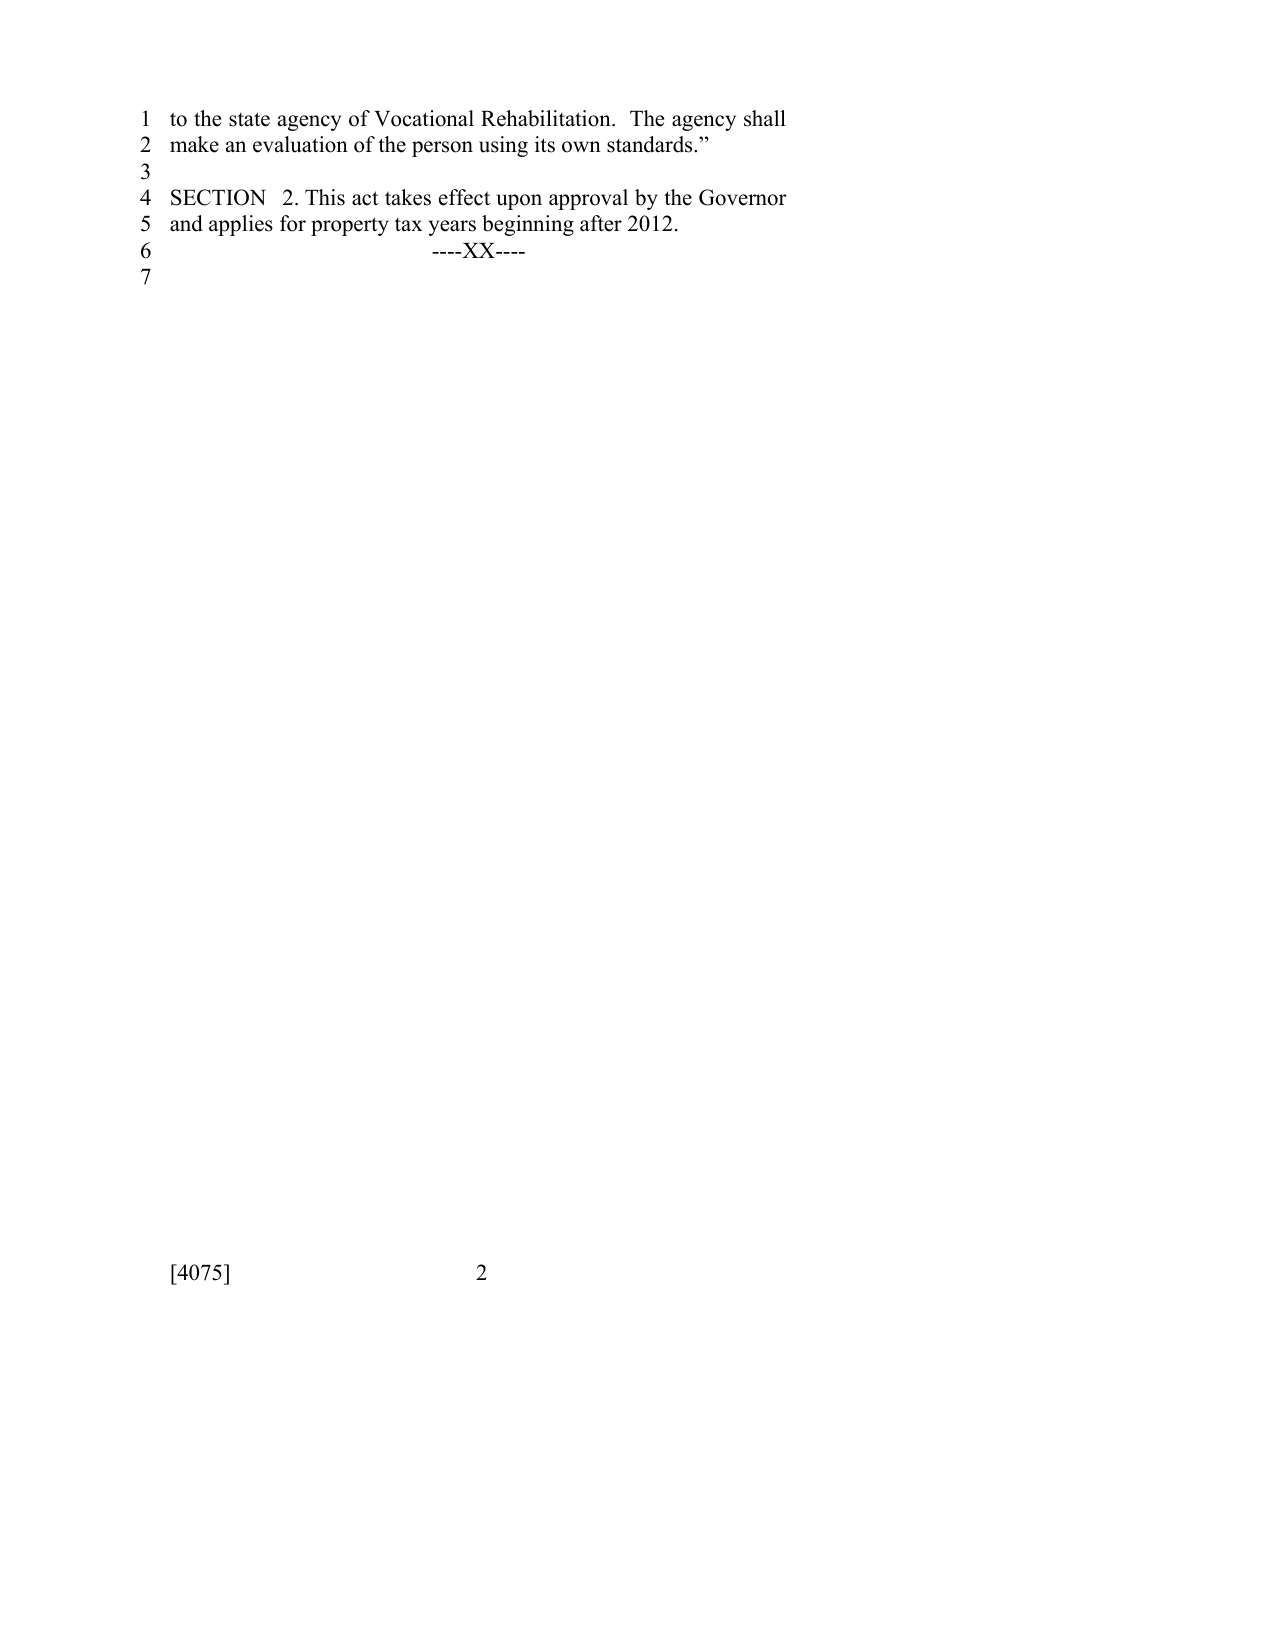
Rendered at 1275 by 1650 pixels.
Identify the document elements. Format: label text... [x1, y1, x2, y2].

text ----XX---- [169, 237, 787, 263]
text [169, 105, 787, 158]
text SECTION 2. This act takes effect upon approval by the Governor and applies for property tax years beginning after 2012. [169, 184, 787, 237]
